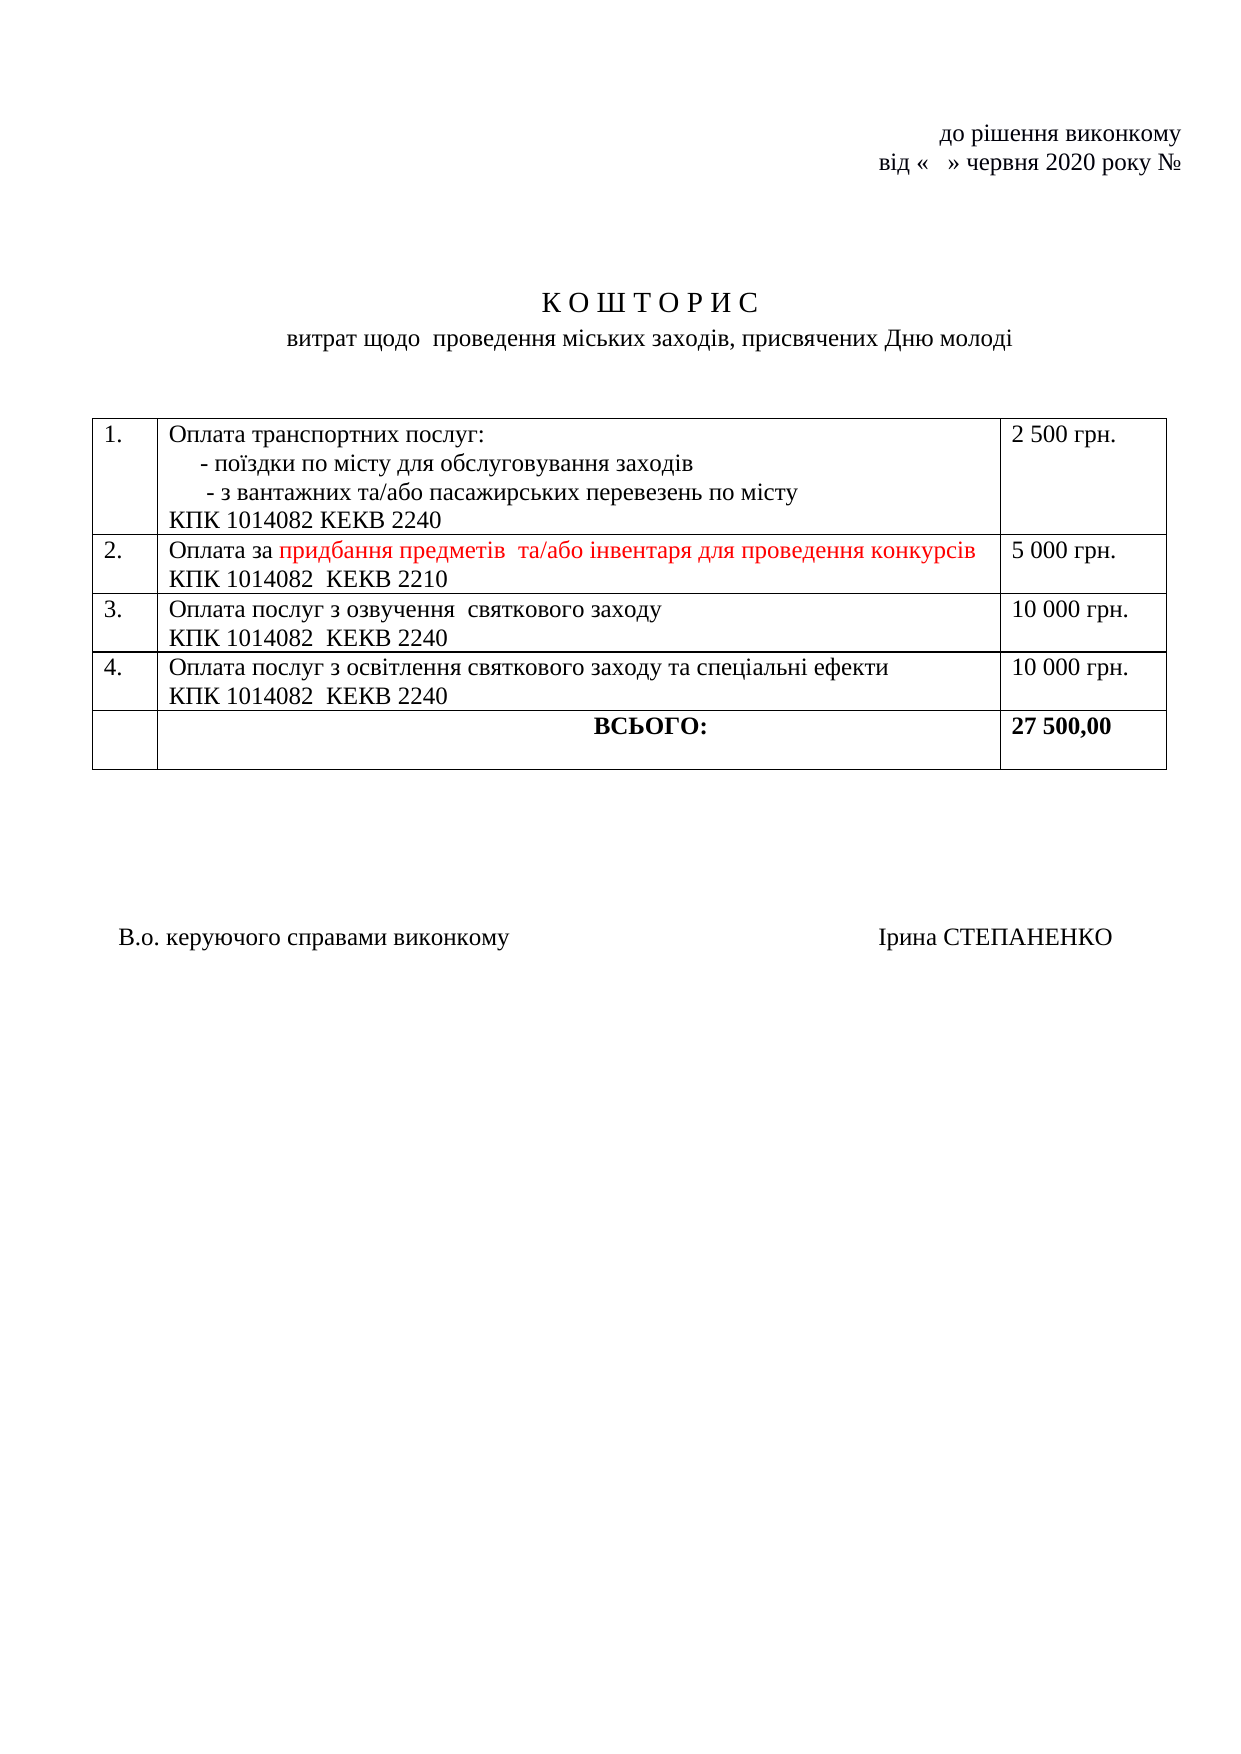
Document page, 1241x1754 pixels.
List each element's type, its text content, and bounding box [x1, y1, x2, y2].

text до рішення виконкому [118, 118, 1181, 147]
table_cell 10 000 грн. [1001, 653, 1166, 710]
text К О Ш Т О Р И С [118, 285, 1181, 318]
table_header 1. [93, 419, 157, 534]
table_cell 2. [93, 535, 157, 593]
table_cell 4. [93, 653, 157, 710]
table_cell [93, 711, 157, 768]
table_cell 27 500,00 [1001, 711, 1166, 768]
table_cell Оплата послуг з освітлення святкового заходу та спеціальні ефекти КПК 1014082 КЕКВ 2240 [158, 653, 1000, 710]
table_cell 10 000 грн. [1001, 594, 1166, 651]
table_cell 5 000 грн. [1001, 535, 1166, 593]
text витрат щодо проведення міських заходів, присвячених Дню молоді [118, 323, 1181, 352]
table_cell Оплата послуг з озвучення святкового заходу КПК 1014082 КЕКВ 2240 [158, 594, 1000, 651]
table_header 2 500 грн. [1001, 419, 1166, 534]
table_cell ВСЬОГО: [158, 711, 1000, 768]
table_cell Оплата за придбання предметів та/або інвентаря для проведення конкурсів КПК 1014082 КЕКВ 2210 [158, 535, 1000, 593]
table_cell 3. [93, 594, 157, 651]
text В.о. керуючого справами виконкому Ірина СТЕПАНЕНКО [118, 922, 1181, 951]
text від « » червня 2020 року № [118, 147, 1181, 176]
table_header Оплата транспортних послуг: - поїздки по місту для обслуговування заходів - з вантажних та/або пасажирських перевезень по місту КПК 1014082 КЕКВ 2240 [158, 419, 1000, 534]
